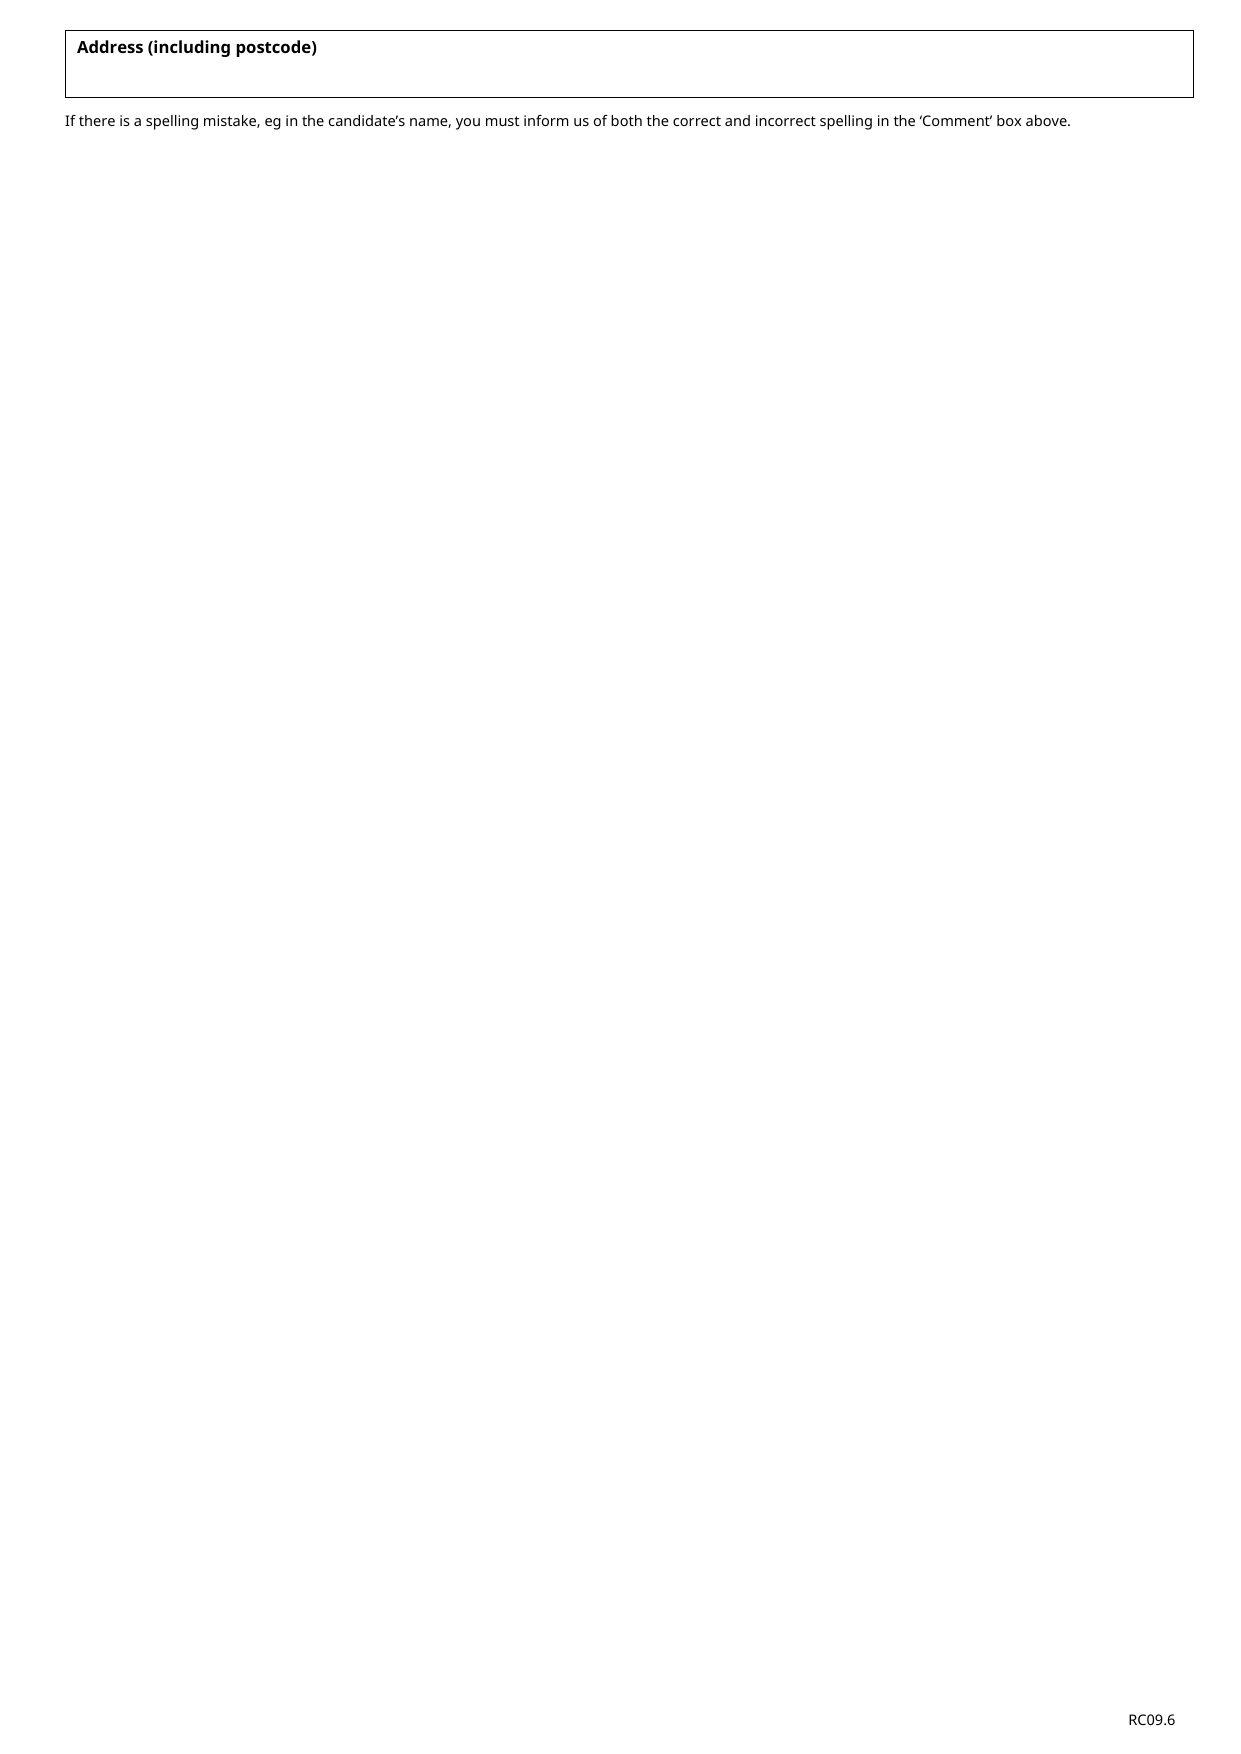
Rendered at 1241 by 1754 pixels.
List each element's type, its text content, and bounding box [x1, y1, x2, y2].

text If there is a spelling mistake, eg in the candidate’s name, you must inform us of both the correct and incorrect spelling in the ‘Comment’ box above. [65, 110, 1175, 131]
table_cell Address (including postcode) [66, 31, 1193, 97]
